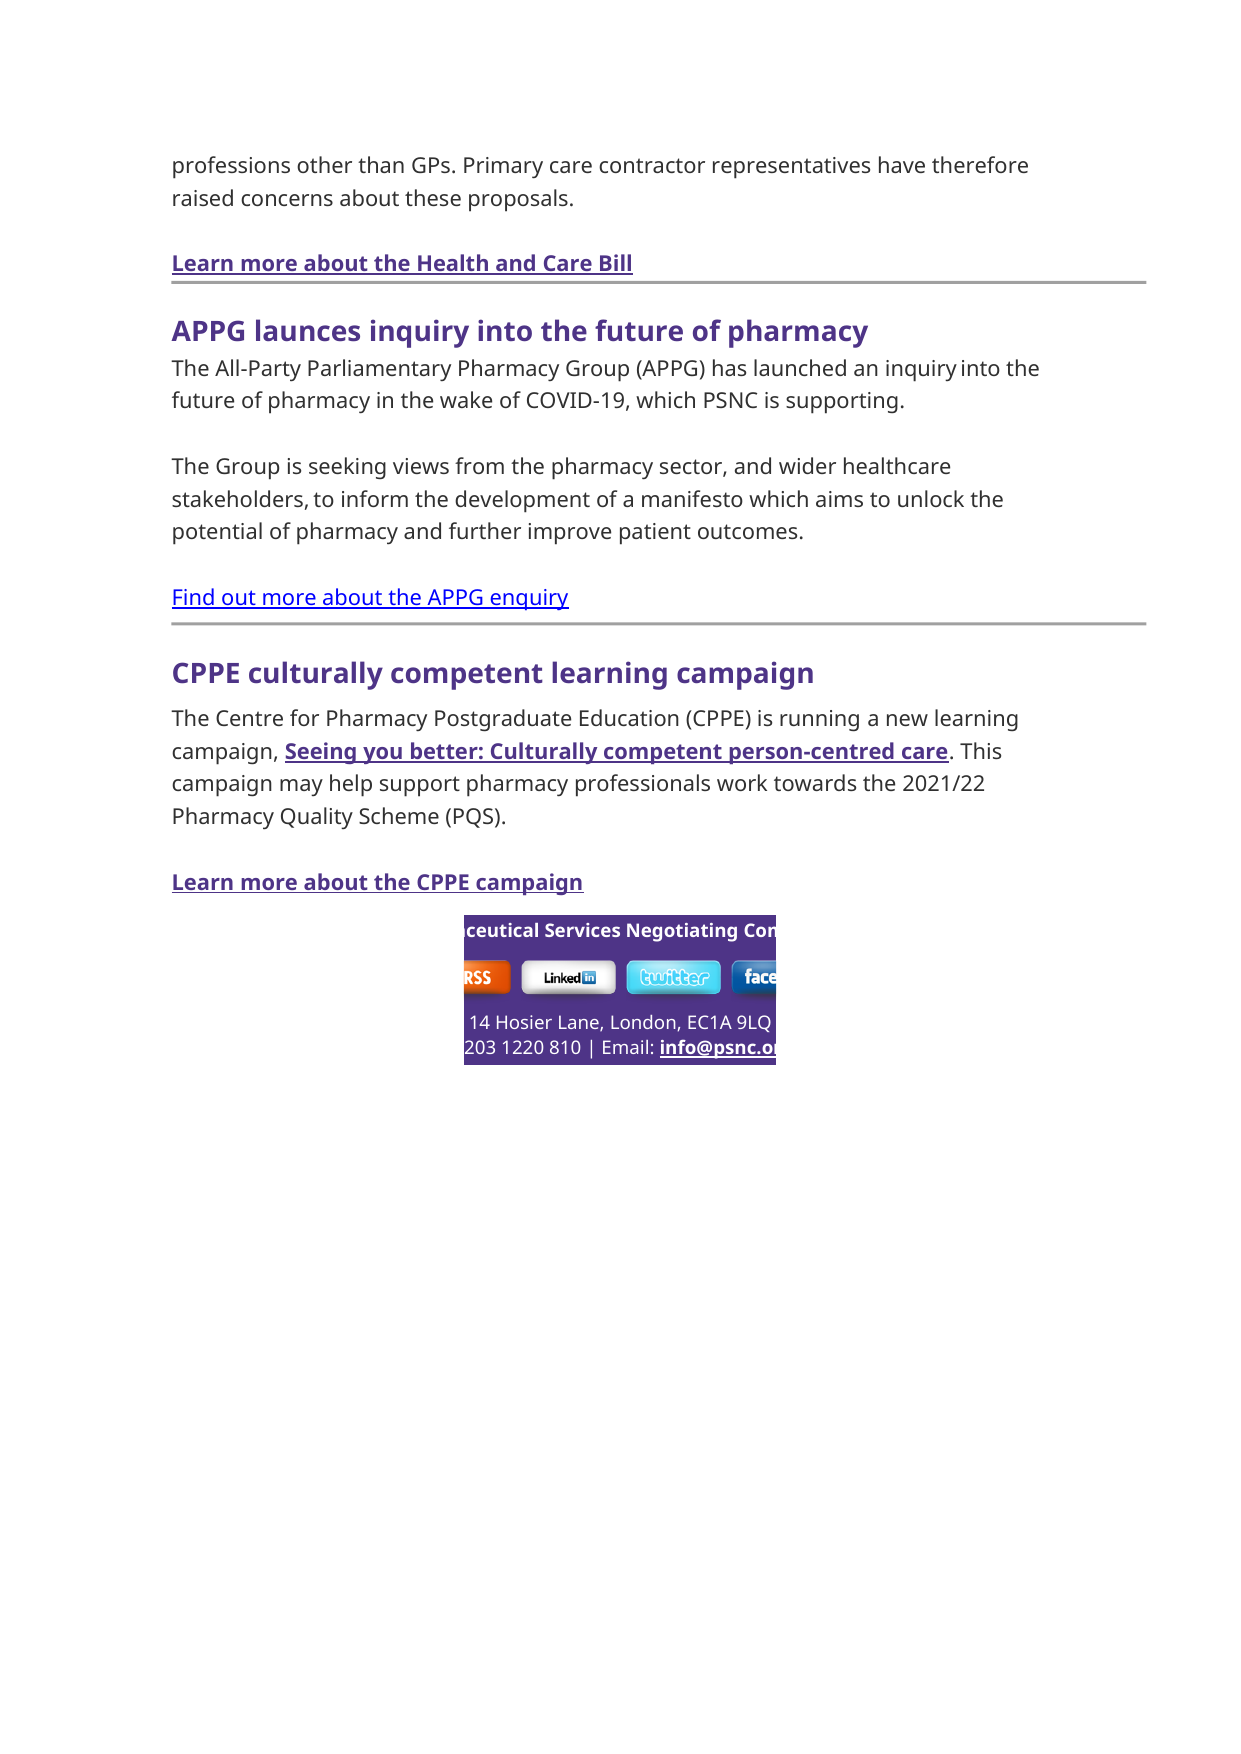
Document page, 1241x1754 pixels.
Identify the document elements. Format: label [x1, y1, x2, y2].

table_cell [150, 915, 1090, 1066]
picture [517, 953, 618, 1004]
table_header [150, 150, 1090, 915]
picture [727, 953, 777, 1004]
picture [622, 953, 723, 1004]
picture [463, 953, 513, 1004]
